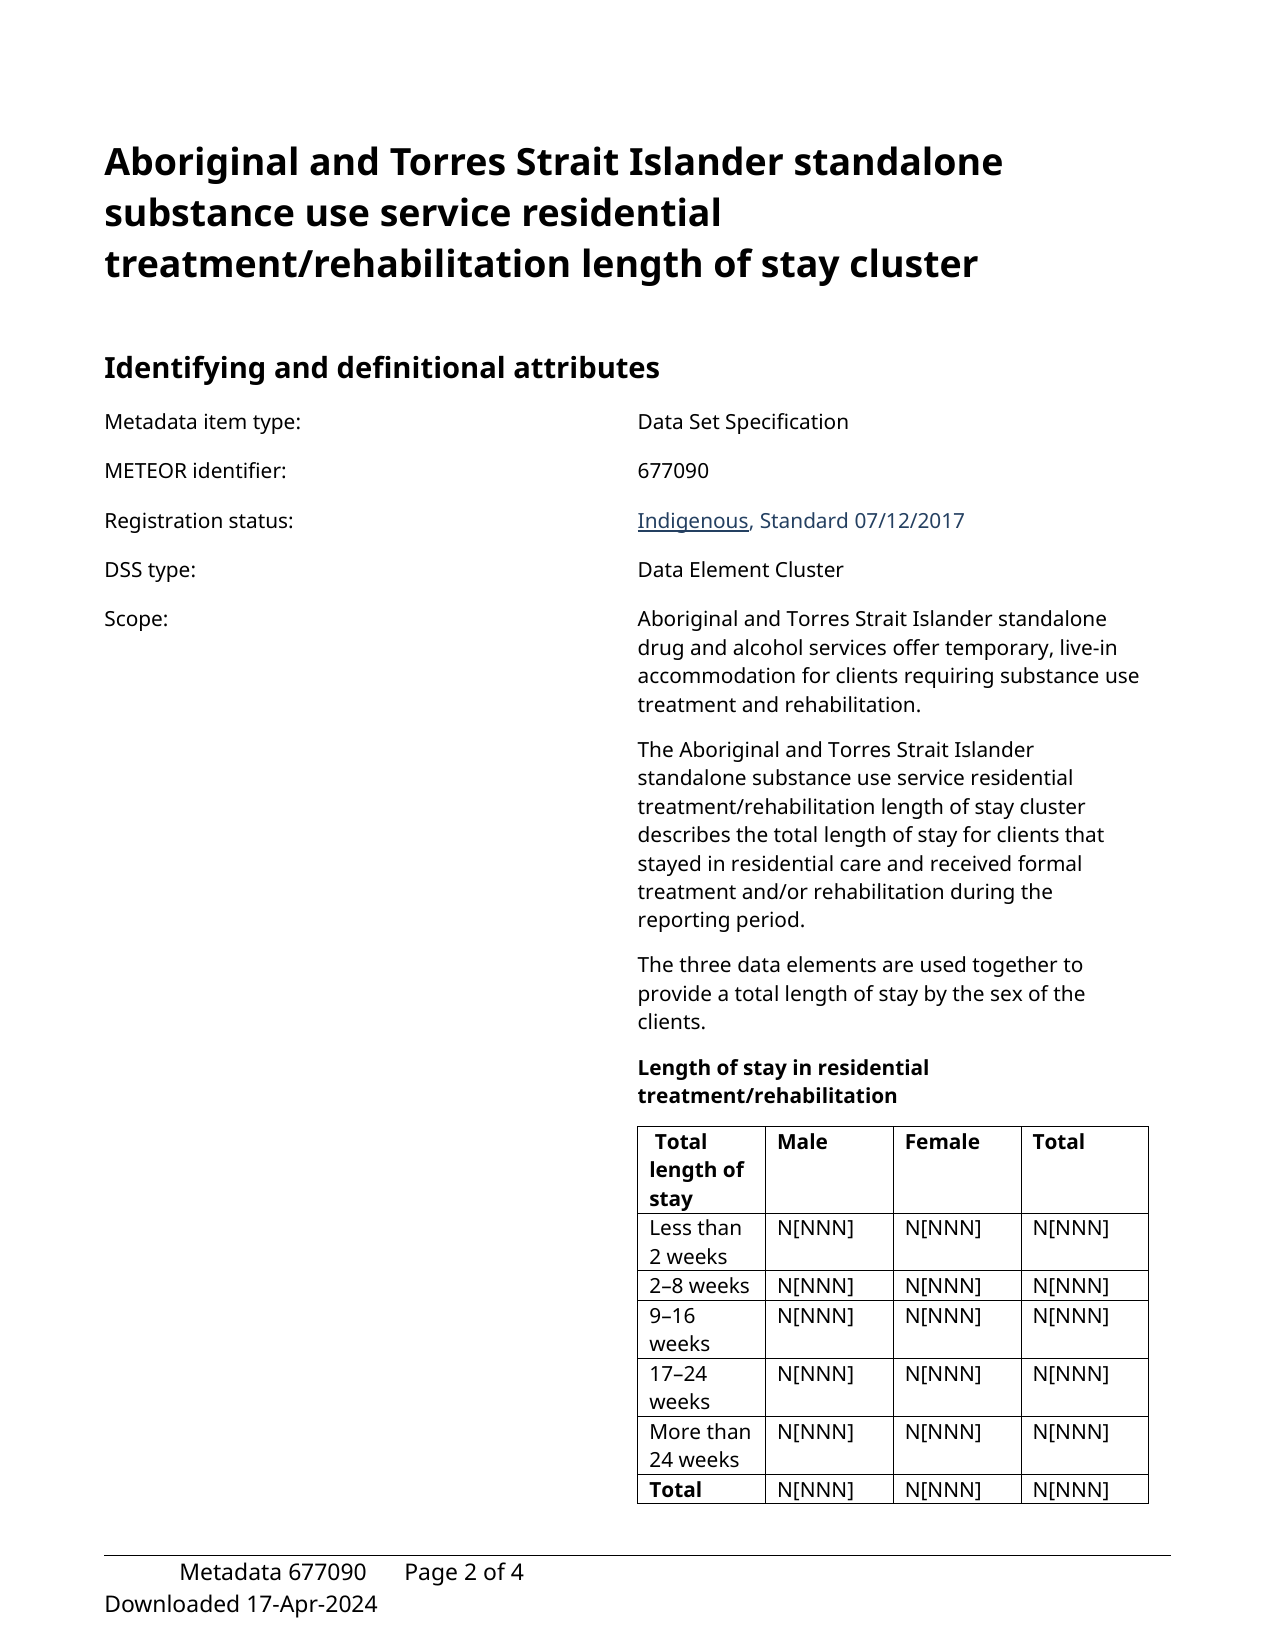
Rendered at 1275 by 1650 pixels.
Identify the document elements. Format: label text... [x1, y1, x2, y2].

table_cell METEOR identifier: [93, 446, 626, 496]
table_cell Data Set Specification [626, 397, 1159, 446]
table_cell Aboriginal and Torres Strait Islander standalone drug and alcohol services offer temporary, live-in accommodation for clients requiring substance use treatment and rehabilitation. The Aboriginal and Torres Strait Islander standalone substance use service residential treatment/rehabilitation length of stay cluster describes the total length of stay for clients that stayed in residential care and received formal treatment and/or rehabilitation during the reporting period. The three data elements are used together to provide a total length of stay by the sex of the clients. Length of stay in residential treatment/rehabilitation [626, 594, 1159, 1515]
table_cell Indigenous, Standard 07/12/2017 [626, 496, 1159, 545]
table_cell Scope: [93, 594, 626, 1515]
table_cell DSS type: [93, 545, 626, 594]
table_header Identifying and definitional attributes [93, 301, 1159, 397]
table_cell Metadata item type: [93, 397, 626, 446]
table_cell Registration status: [93, 496, 626, 545]
subtitle Aboriginal and Torres Strait Islander standalone substance use service residential treatment/rehabilitation length of stay cluster [104, 135, 1171, 288]
table_cell 677090 [626, 446, 1159, 496]
table_cell Data Element Cluster [626, 545, 1159, 594]
